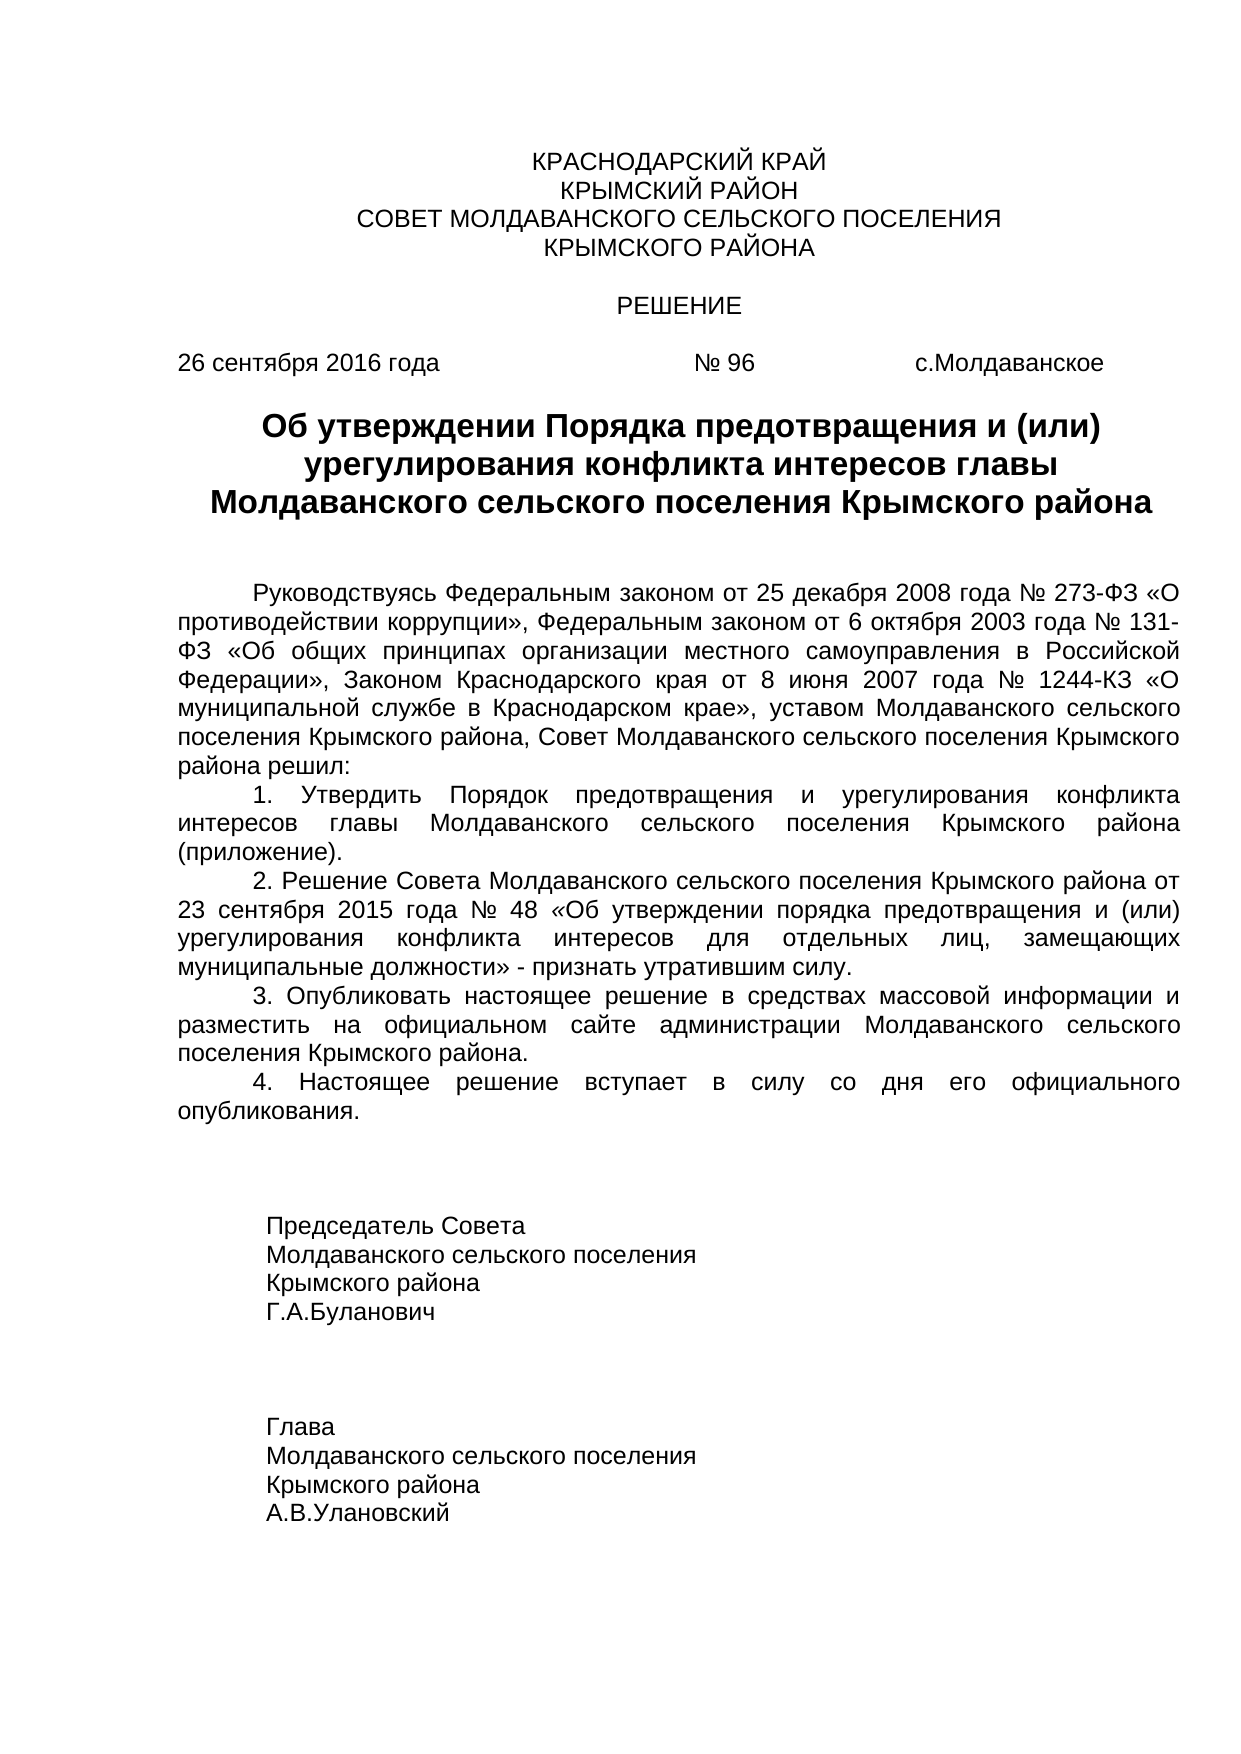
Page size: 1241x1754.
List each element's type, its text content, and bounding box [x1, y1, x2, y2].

text Крымского района [266, 1470, 1181, 1498]
text КРАСНОДАРСКИЙ КРАЙ [177, 147, 1181, 176]
text Молдаванского сельского поселения [266, 1240, 1181, 1268]
text Молдаванского сельского поселения [266, 1441, 1181, 1470]
text Руководствуясь Федеральным законом от 25 декабря 2008 года № 273-ФЗ «О противодействии коррупции», Федеральным законом от 6 октября 2003 года № 131-ФЗ «Об общих принципах организации местного самоуправления в Российской Федерации», Законом Краснодарского края от 8 июня 2007 года № 1244-КЗ «О муниципальной службе в Краснодарском крае», уставом Молдаванского сельского поселения Крымского района, Совет Молдаванского сельского поселения Крымского района решил: [177, 578, 1181, 780]
text Крымского района [266, 1268, 1181, 1297]
text А.В.Улановский [266, 1498, 1181, 1527]
text 4. Настоящее решение вступает в силу со дня его официального опубликования. [177, 1067, 1181, 1125]
text РЕШЕНИЕ [177, 291, 1181, 319]
text Председатель Совета [266, 1211, 1181, 1240]
text 2. Решение Совета Молдаванского сельского поселения Крымского района от 23 сентября 2015 года № 48 «Об утверждении порядка предотвращения и (или) урегулирования конфликта интересов для отдельных лиц, замещающих муниципальные должности» - признать утратившим силу. [177, 866, 1181, 981]
text КРЫМСКОГО РАЙОНА [177, 233, 1181, 262]
text КРЫМСКИЙ РАЙОН [177, 176, 1181, 204]
text Об утверждении Порядка предотвращения и (или) урегулирования конфликта интересов главы Молдаванского сельского поселения Крымского района [181, 406, 1181, 521]
text СОВЕТ МОЛДАВАНСКОГО СЕЛЬСКОГО ПОСЕЛЕНИЯ [177, 204, 1181, 233]
text 3. Опубликовать настоящее решение в средствах массовой информации и разместить на официальном сайте администрации Молдаванского сельского поселения Крымского района. [177, 981, 1181, 1067]
text Г.А.Буланович [266, 1297, 1181, 1326]
text Глава [266, 1412, 1181, 1441]
text 1. Утвердить Порядок предотвращения и урегулирования конфликта интересов главы Молдаванского сельского поселения Крымского района (приложение). [177, 780, 1181, 866]
text 26 сентября 2016 года № 96 с.Молдаванское [177, 348, 1181, 377]
